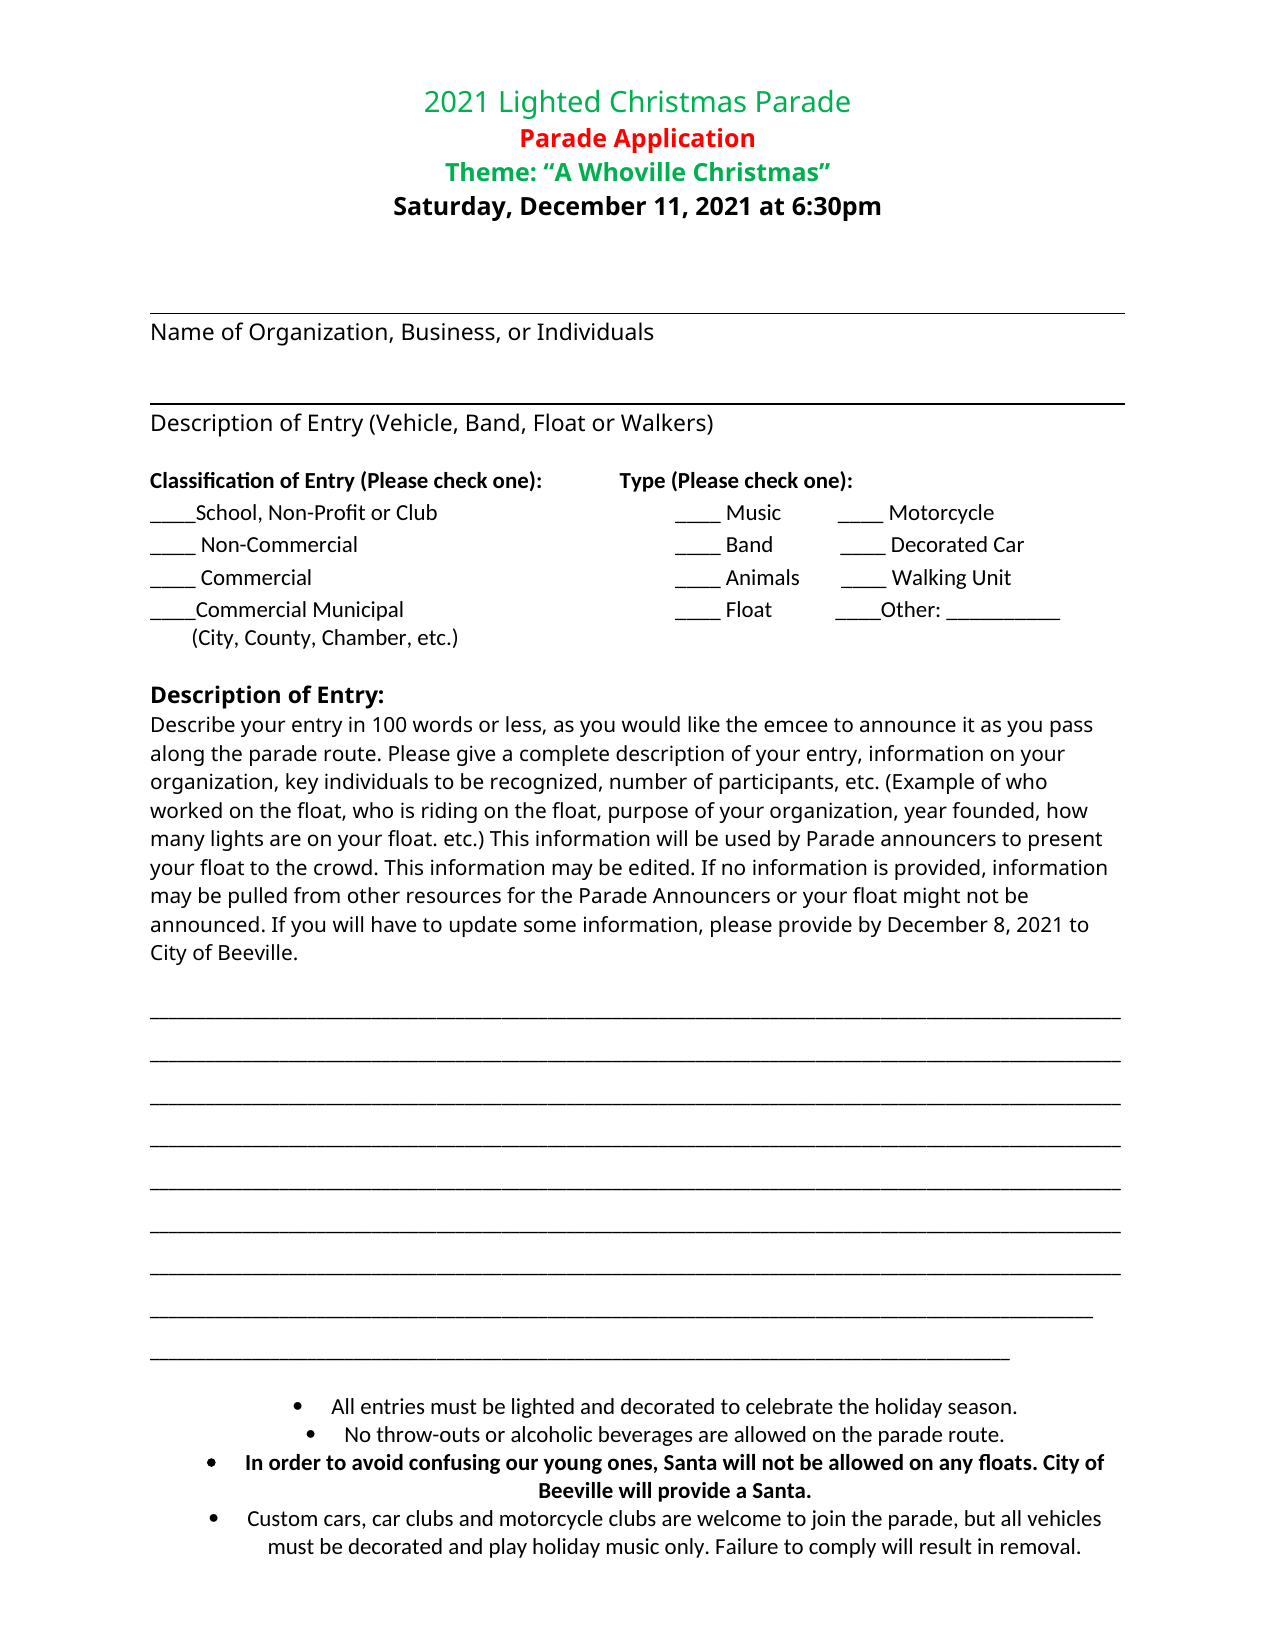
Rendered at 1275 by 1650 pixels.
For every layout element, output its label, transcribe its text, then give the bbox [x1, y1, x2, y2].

text Describe your entry in 100 words or less, as you would like the emcee to announce it as you pass along the parade route. Please give a complete description of your entry, information on your organization, key individuals to be recognized, number of participants, etc. (Example of who worked on the float, who is riding on the float, purpose of your organization, year founded, how many lights are on your float. etc.) This information will be used by Parade announcers to present your float to the crowd. This information may be edited. If no information is provided, information may be pulled from other resources for the Parade Announcers or your float might not be announced. If you will have to update some information, please provide by December 8, 2021 to City of Beeville. [150, 711, 1125, 967]
text Saturday, December 11, 2021 at 6:30pm [150, 189, 1125, 223]
text (City, County, Chamber, etc.) [150, 623, 1125, 651]
text _____________________________________________________________________________________________ [150, 1335, 1125, 1364]
list In order to avoid confusing our young ones, Santa will not be allowed on any floats. City of Beeville will provide a Santa. [187, 1448, 1125, 1504]
text Parade Application [150, 121, 1125, 155]
text Description of Entry: [150, 679, 1125, 711]
text Name of Organization, Business, or Individuals [150, 316, 1125, 348]
text ____School, Non-Profit or Club ____ Music ____ Motorcycle [150, 498, 1125, 526]
text 2021 Lighted Christmas Parade [150, 81, 1125, 121]
text ____Commercial Municipal ____ Float ____Other: __________ [150, 595, 1125, 623]
list No throw-outs or alcoholic beverages are allowed on the parade route. [187, 1420, 1125, 1448]
text Classification of Entry (Please check one): Type (Please check one): [150, 466, 1125, 494]
list Custom cars, car clubs and motorcycle clubs are welcome to join the parade, but all vehicles must be decorated and play holiday music only. Failure to comply will result in removal. [187, 1504, 1125, 1560]
text Description of Entry (Vehicle, Band, Float or Walkers) [150, 407, 1125, 438]
text _____________________________________________________________________________________________________________________________________________________________________________________________________________________________________________________________________________________________________________________________________________________________________________________________________________________________________________________________________________________________________________________________________________________________________________________________________________________________________________________________________________________________________________________________________________________________________________________________________________________________________________________________________ [150, 994, 1125, 1321]
text ____ Non-Commercial ____ Band ____ Decorated Car [150, 531, 1125, 558]
text ____ Commercial ____ Animals ____ Walking Unit [150, 563, 1125, 591]
list All entries must be lighted and decorated to celebrate the holiday season. [187, 1392, 1125, 1420]
text Theme: “A Whoville Christmas” [150, 155, 1125, 189]
